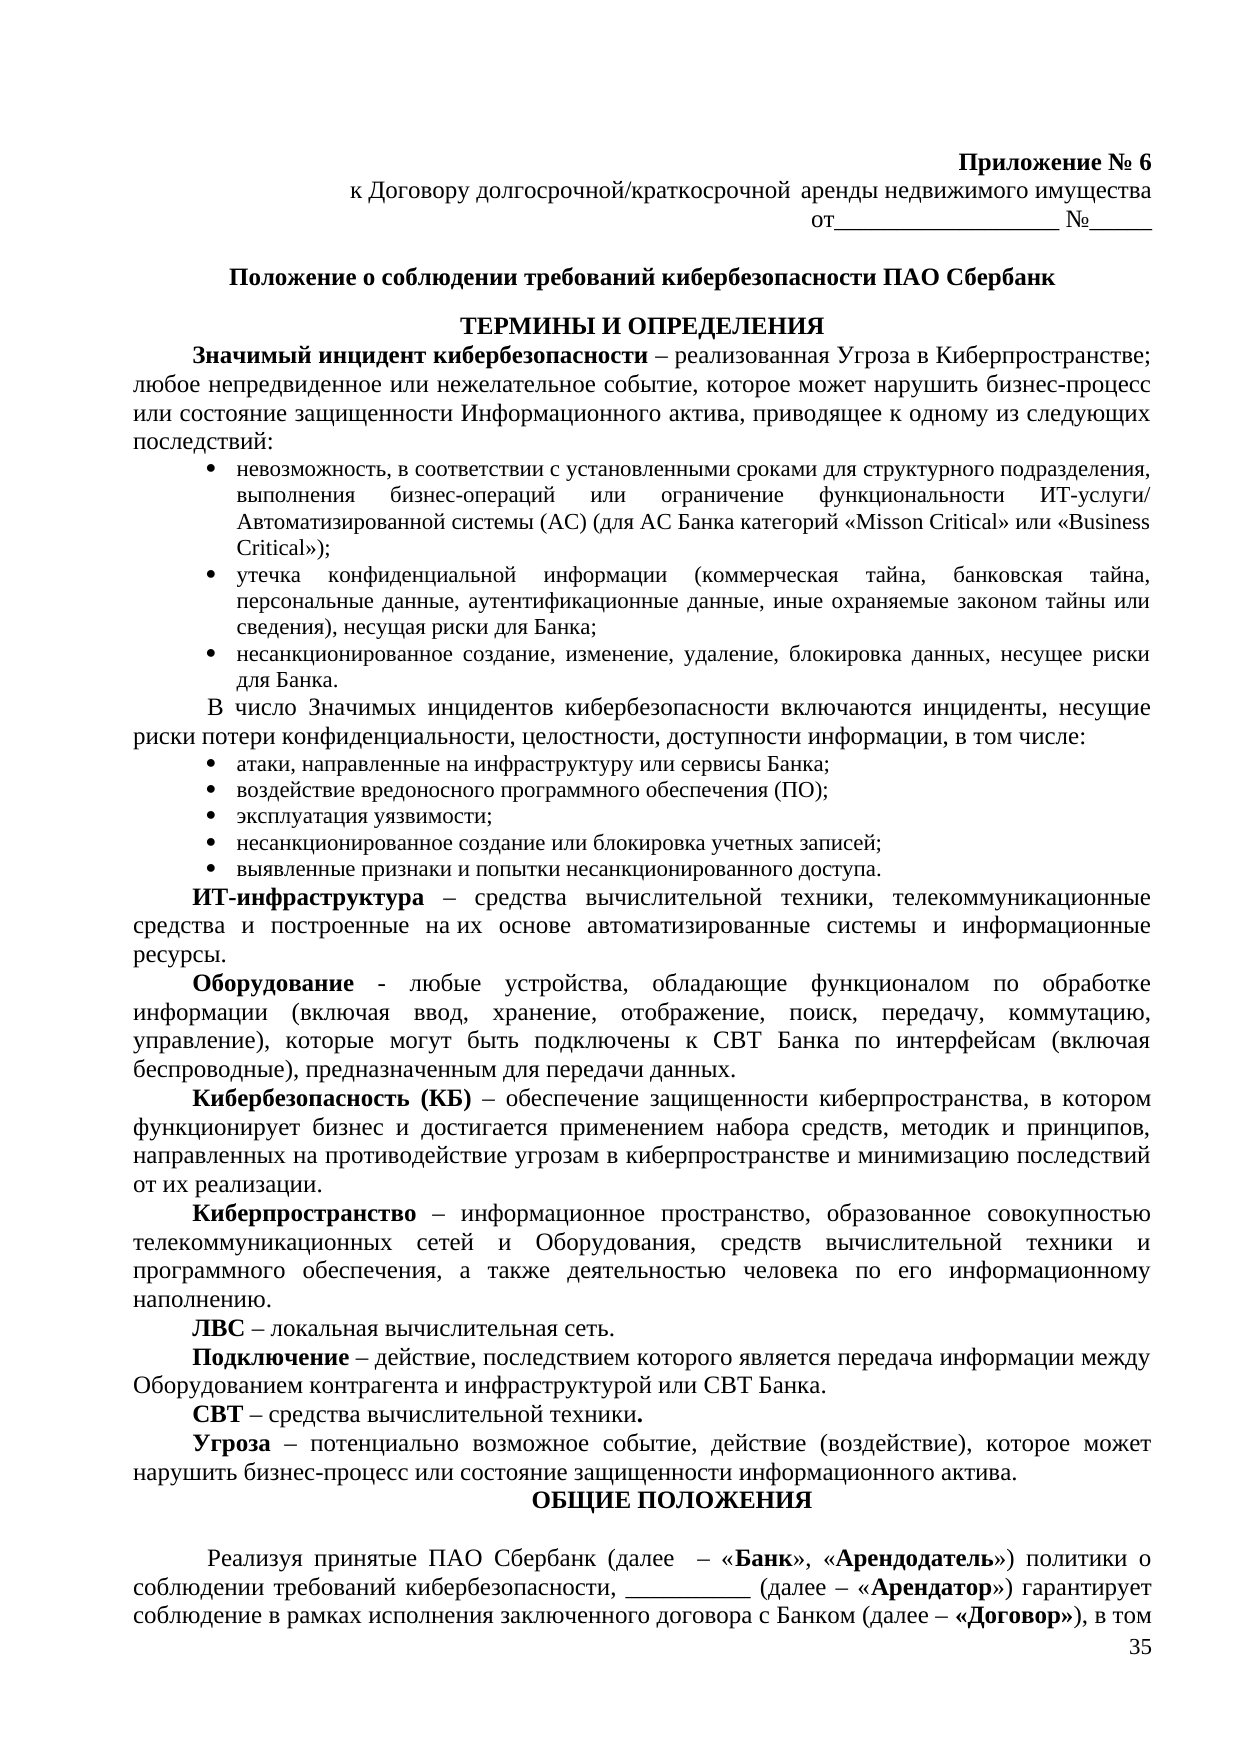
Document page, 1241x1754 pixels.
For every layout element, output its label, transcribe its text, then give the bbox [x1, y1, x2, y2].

list несанкционированное создание, изменение, удаление, блокировка данных, несущее риски для Банка. [207, 640, 1152, 692]
text ОБЩИЕ ПОЛОЖЕНИЯ [133, 1485, 1152, 1514]
list эксплуатация уязвимости; [207, 803, 1152, 829]
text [133, 1543, 1152, 1629]
text ТЕРМИНЫ И ОПРЕДЕЛЕНИЯ [133, 311, 1152, 340]
text Угроза – потенциально возможное событие, действие (воздействие), которое может нарушить бизнес-процесс или состояние защищенности информационного актива. [133, 1428, 1152, 1485]
text Оборудование - любые устройства, обладающие функционалом по обработке информации (включая ввод, хранение, отображение, поиск, передачу, коммутацию, управление), которые могут быть подключены к СВТ Банка по интерфейсам (включая беспроводные), предназначенным для передачи данных. [133, 968, 1152, 1083]
text к Договору долгосрочной/краткосрочной аренды недвижимого имущества [133, 176, 1152, 204]
list воздействие вредоносного программного обеспечения (ПО); [207, 776, 1152, 803]
list атаки, направленные на инфраструктуру или сервисы Банка; [207, 750, 1152, 776]
text Подключение – действие, последствием которого является передача информации между Оборудованием контрагента и инфраструктурой или СВТ Банка. [133, 1342, 1152, 1399]
list невозможность, в соответствии с установленными сроками для структурного подразделения, выполнения бизнес-операций или ограничение функциональности ИТ-услуги/ Автоматизированной системы (АС) (для АС Банка категорий «Misson Critical» или «Business Critical»); [207, 455, 1152, 561]
text Положение о соблюдении требований кибербезопасности ПАО Сбербанк [133, 262, 1152, 291]
text от__________________ №_____ [133, 204, 1152, 233]
text Кибербезопасность (КБ) – обеспечение защищенности киберпространства, в котором функционирует бизнес и достигается применением набора средств, методик и принципов, направленных на противодействие угрозам в киберпространстве и минимизацию последствий от их реализации. [133, 1083, 1152, 1198]
text В число Значимых инцидентов кибербезопасности включаются инциденты, несущие риски потери конфиденциальности, целостности, доступности информации, в том числе: [133, 692, 1152, 750]
text ЛВС – локальная вычислительная сеть. [133, 1313, 1152, 1342]
list Приложение № 6 [208, 147, 1152, 176]
list утечка конфиденциальной информации (коммерческая тайна, банковская тайна, персональные данные, аутентификационные данные, иные охраняемые законом тайны или сведения), несущая риски для Банка; [207, 561, 1152, 640]
text ИТ-инфраструктура – средства вычислительной техники, телекоммуникационные средства и построенные на их основе автоматизированные системы и информационные ресурсы. [133, 882, 1152, 968]
text Киберпространство – информационное пространство, образованное совокупностью телекоммуникационных сетей и Оборудования, средств вычислительной техники и программного обеспечения, а также деятельностью человека по его информационному наполнению. [133, 1198, 1152, 1313]
text СВТ – средства вычислительной техники. [133, 1399, 1152, 1428]
list выявленные признаки и попытки несанкционированного доступа. [207, 855, 1152, 882]
text Значимый инцидент кибербезопасности – реализованная Угроза в Киберпространстве; любое непредвиденное или нежелательное событие, которое может нарушить бизнес-процесс или состояние защищенности Информационного актива, приводящее к одному из следующих последствий: [133, 340, 1152, 455]
list несанкционированное создание или блокировка учетных записей; [207, 829, 1152, 855]
